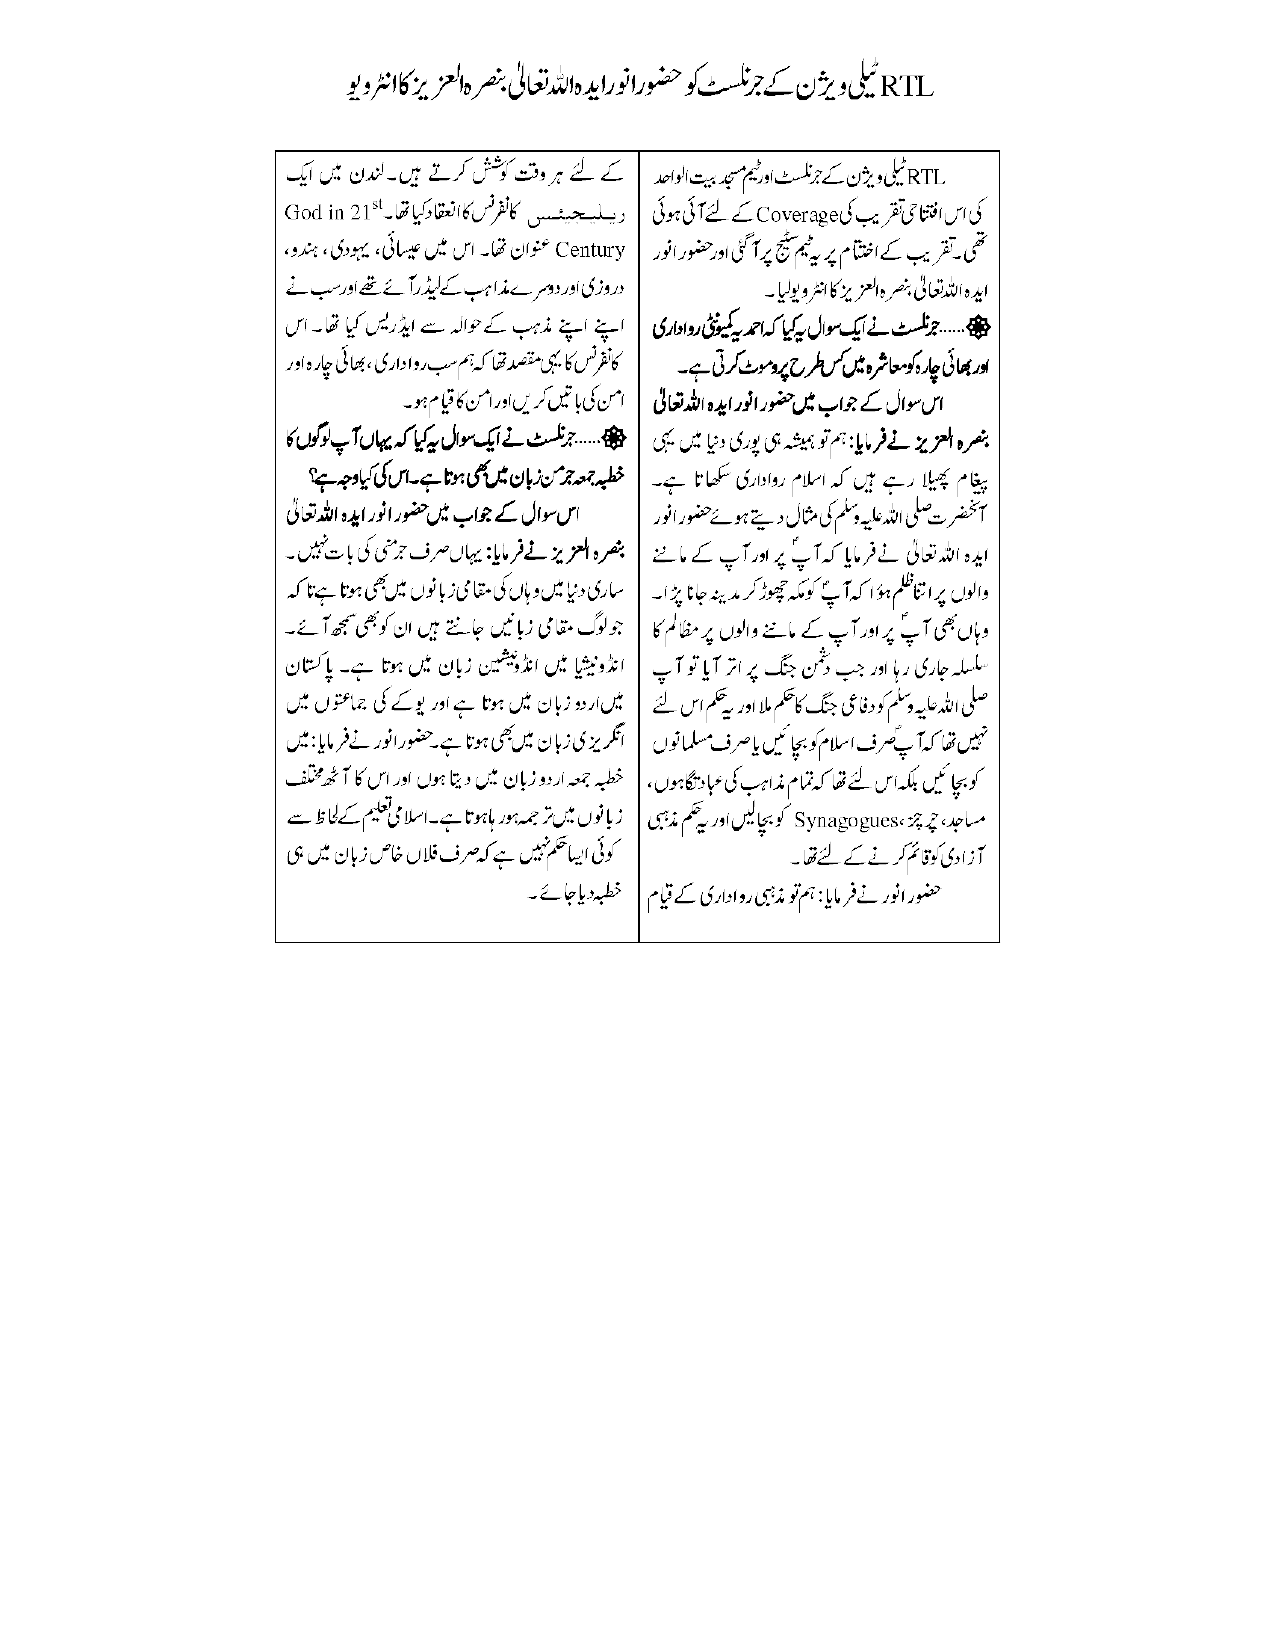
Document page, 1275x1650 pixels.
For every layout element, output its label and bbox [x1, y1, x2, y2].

picture [339, 56, 933, 100]
picture [276, 152, 998, 942]
